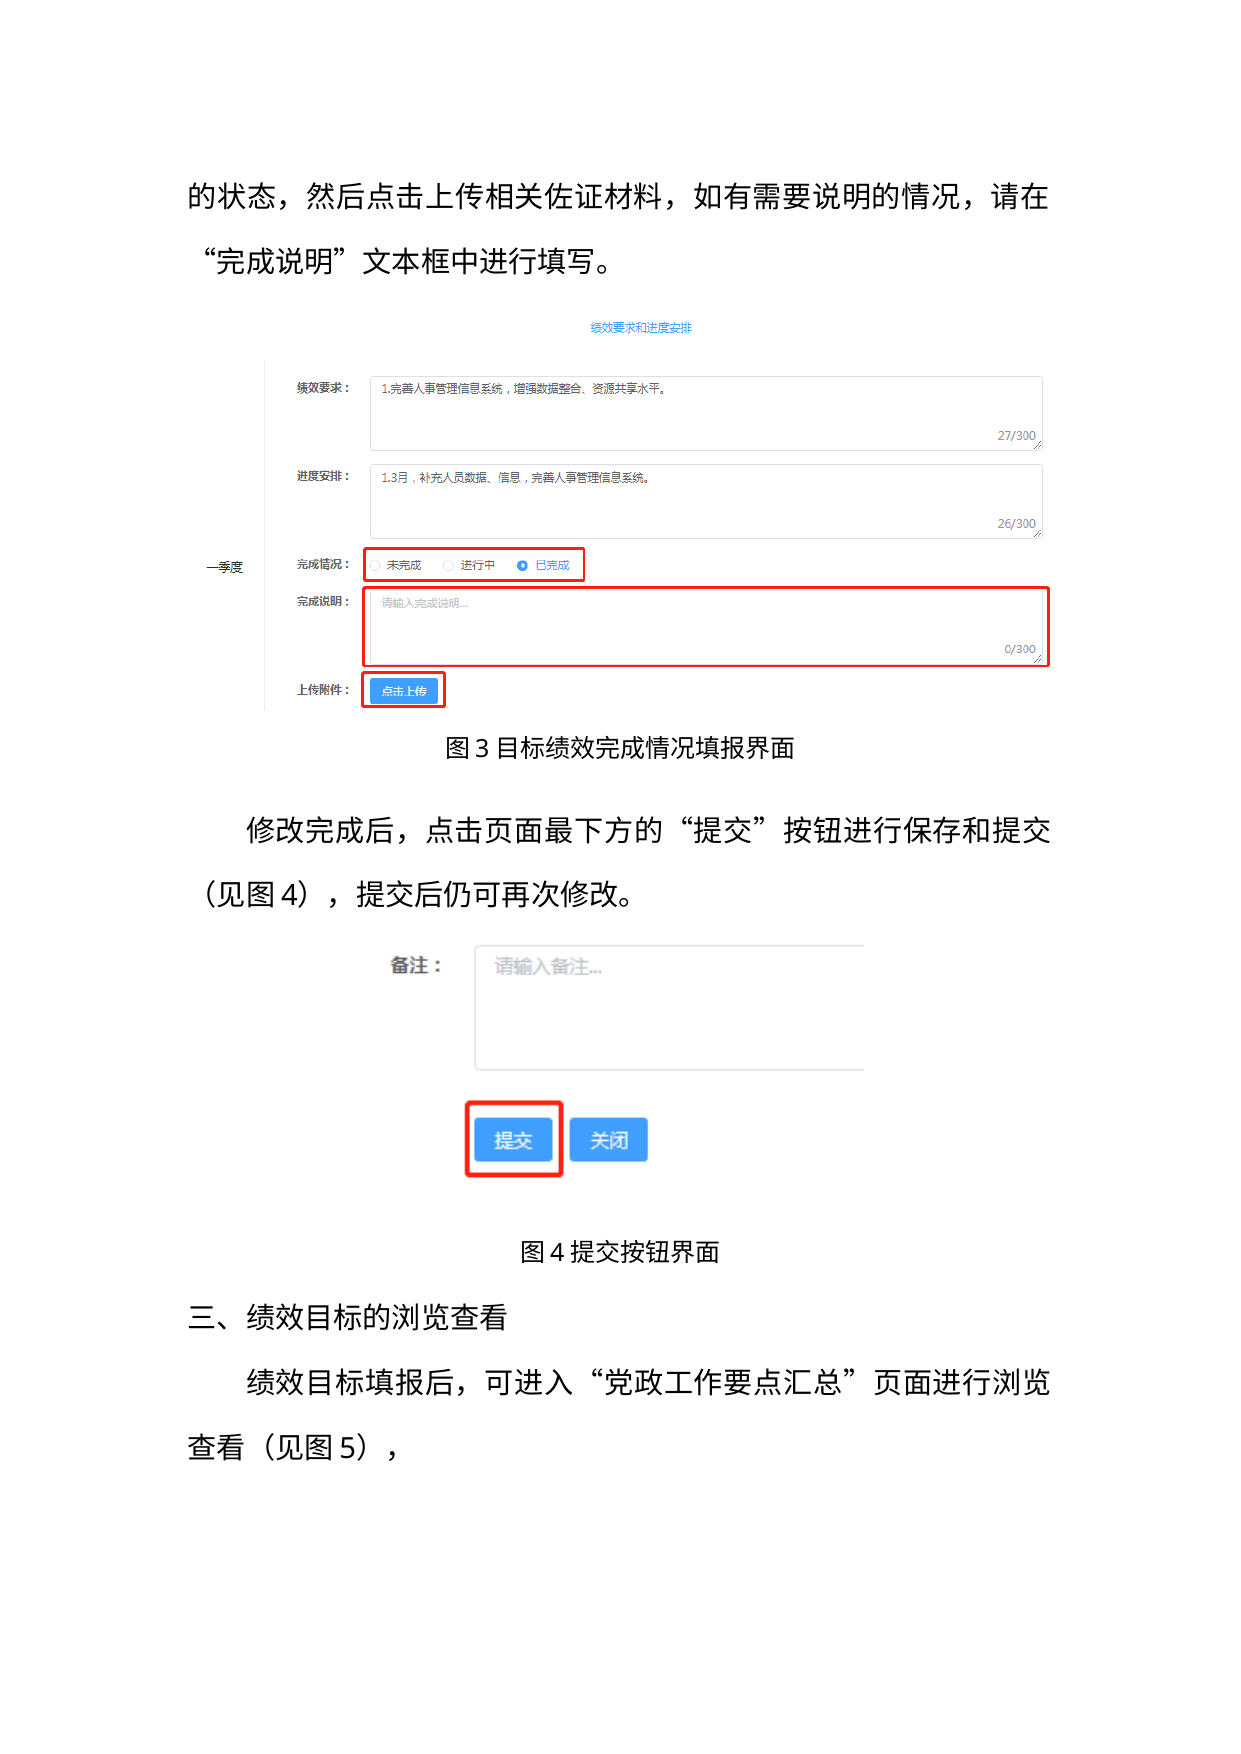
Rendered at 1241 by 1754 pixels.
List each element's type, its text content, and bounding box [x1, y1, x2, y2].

picture [376, 925, 864, 1187]
text 三、绩效目标的浏览查看 [187, 1283, 1053, 1348]
picture [187, 292, 1053, 710]
text 图3 目标绩效完成情况填报界面 [187, 714, 1053, 779]
text 图4 提交按钮界面 [187, 1218, 1053, 1283]
text 修改完成后，点击页面最下方的“提交”按钮进行保存和提交（见图4），提交后仍可再次修改。 [187, 796, 1053, 926]
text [187, 162, 1053, 292]
text 绩效目标填报后，可进入“党政工作要点汇总”页面进行浏览查看（见图5）， [187, 1348, 1053, 1478]
